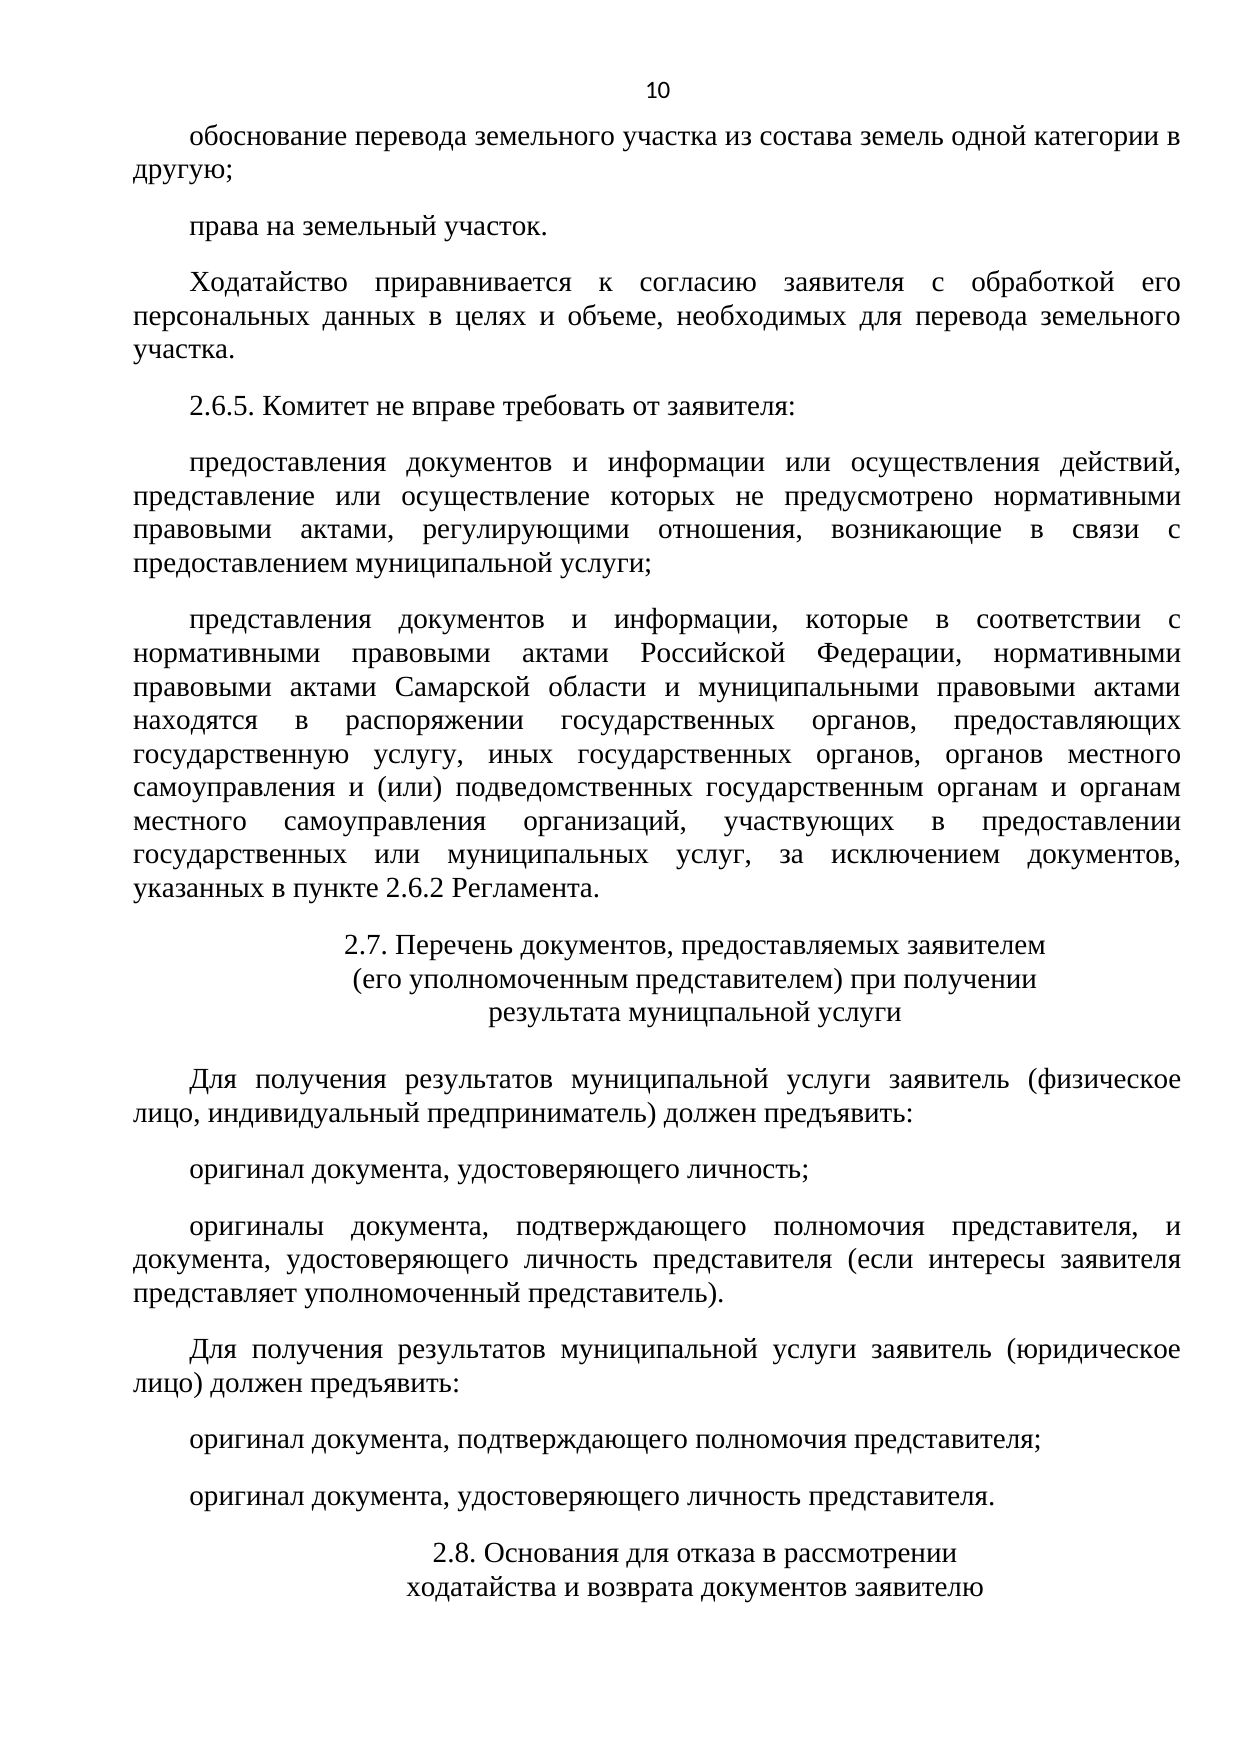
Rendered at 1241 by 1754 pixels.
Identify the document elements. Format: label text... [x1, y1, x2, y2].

text Ходатайство приравнивается к согласию заявителя с обработкой его персональных данных в целях и объеме, необходимых для перевода земельного участка. [133, 264, 1182, 365]
text оригинал документа, подтверждающего полномочия представителя; [133, 1422, 1182, 1455]
text Для получения результатов муниципальной услуги заявитель (физическое лицо, индивидуальный предприниматель) должен предъявить: [133, 1062, 1182, 1129]
text результата муницпальной услуги [133, 994, 1182, 1028]
text 2.7. Перечень документов, предоставляемых заявителем [133, 927, 1182, 961]
text ходатайства и возврата документов заявителю [133, 1569, 1182, 1603]
text 2.8. Основания для отказа в рассмотрении [133, 1536, 1182, 1569]
text Для получения результатов муниципальной услуги заявитель (юридическое лицо) должен предъявить: [133, 1332, 1182, 1399]
text права на земельный участок. [133, 208, 1182, 242]
text оригинал документа, удостоверяющего личность; [133, 1152, 1182, 1185]
text представления документов и информации, которые в соответствии с нормативными правовыми актами Российской Федерации, нормативными правовыми актами Самарской области и муниципальными правовыми актами находятся в распоряжении государственных органов, предоставляющих государственную услугу, иных государственных органов, органов местного самоуправления и (или) подведомственных государственным органам и органам местного самоуправления организаций, участвующих в предоставлении государственных или муниципальных услуг, за исключением документов, указанных в пункте 2.6.2 Регламента. [133, 602, 1182, 903]
text предоставления документов и информации или осуществления действий, представление или осуществление которых не предусмотрено нормативными правовыми актами, регулирующими отношения, возникающие в связи с предоставлением муниципальной услуги; [133, 444, 1182, 579]
text оригиналы документа, подтверждающего полномочия представителя, и документа, удостоверяющего личность представителя (если интересы заявителя представляет уполномоченный представитель). [133, 1208, 1182, 1309]
text оригинал документа, удостоверяющего личность представителя. [133, 1478, 1182, 1512]
text (его уполномоченным представителем) при получении [133, 961, 1182, 994]
text 2.6.5. Комитет не вправе требовать от заявителя: [133, 388, 1182, 422]
text обоснование перевода земельного участка из состава земель одной категории в другую; [133, 118, 1182, 185]
